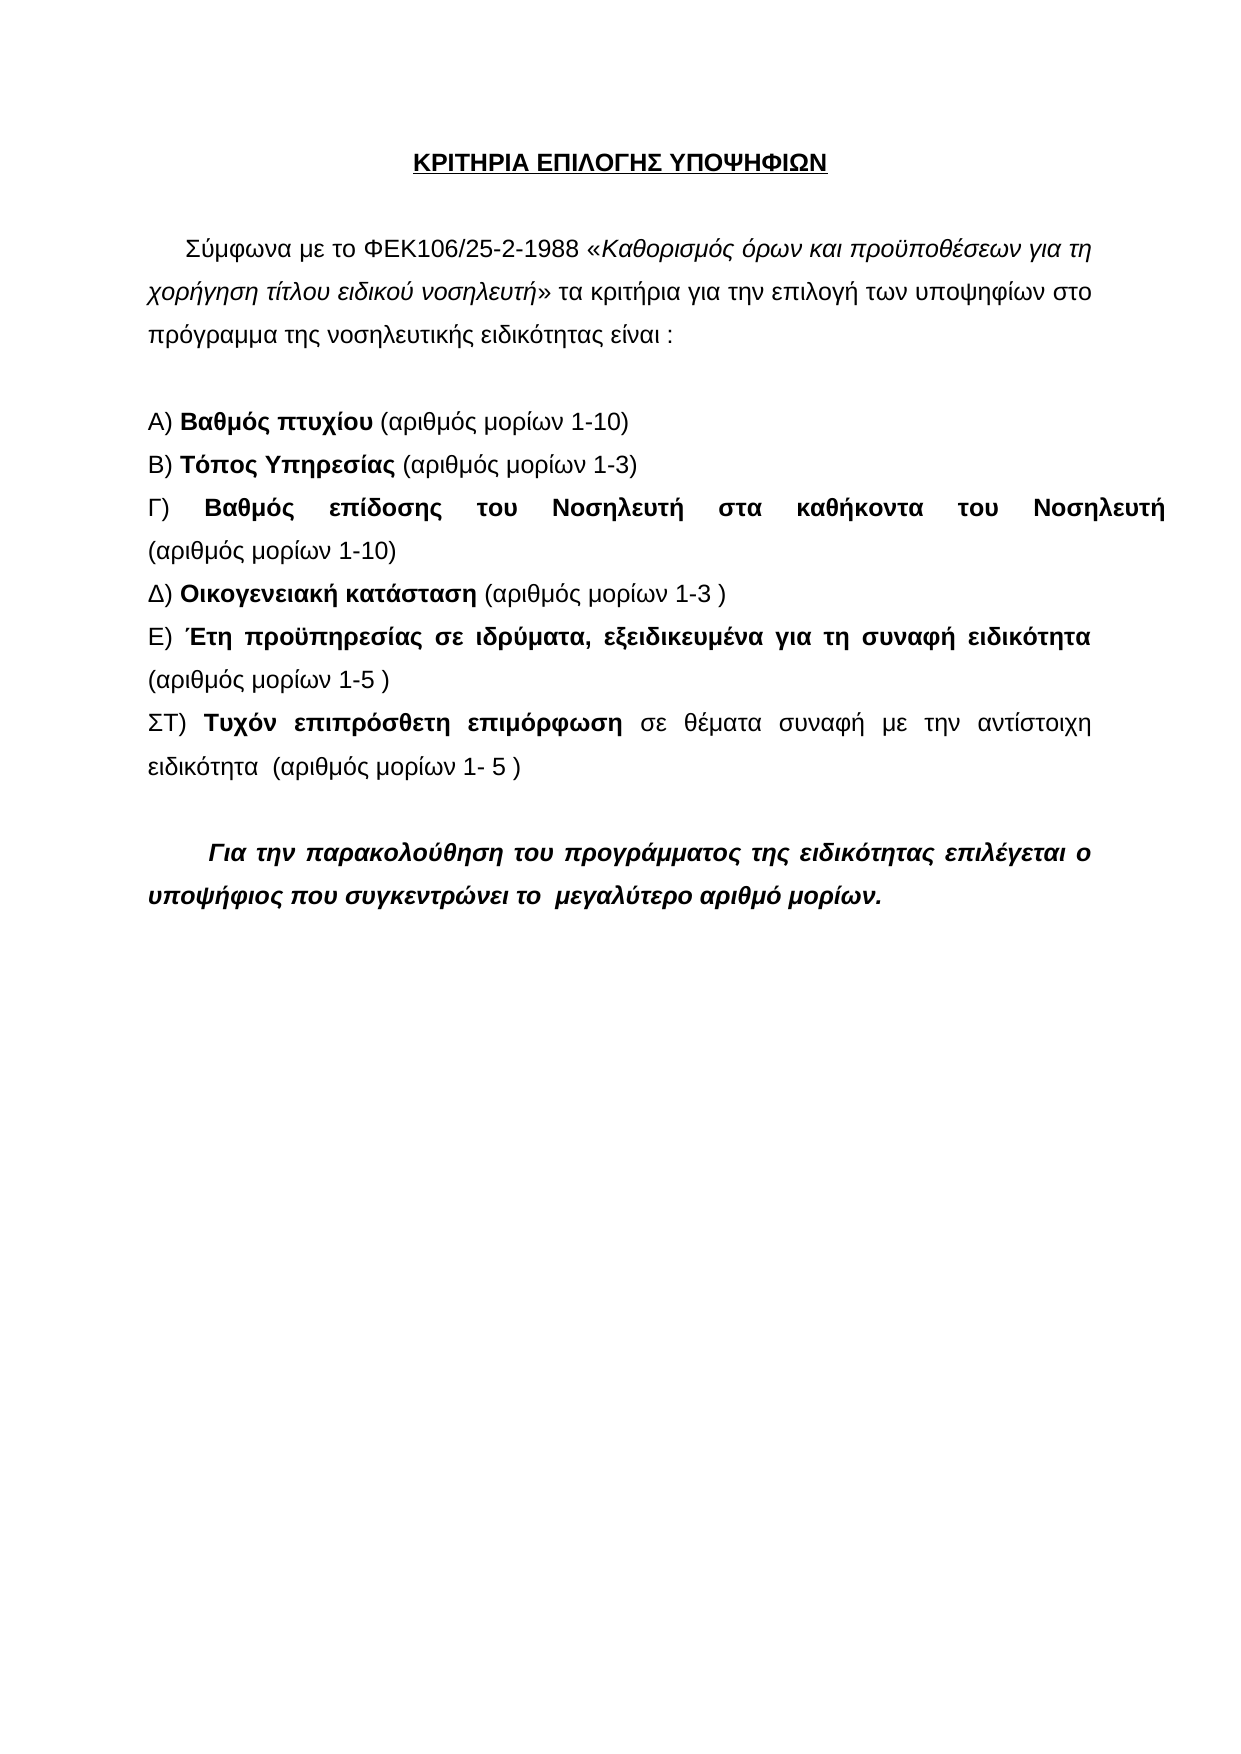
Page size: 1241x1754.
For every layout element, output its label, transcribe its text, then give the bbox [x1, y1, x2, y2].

text Ε) Έτη προϋπηρεσίας σε ιδρύματα, εξειδικευμένα για τη συναφή ειδικότητα (αριθμός μορίων 1-5 ) [148, 622, 1092, 694]
text ΚΡΙΤΗΡΙΑ ΕΠΙΛΟΓΗΣ ΥΠΟΨΗΦΙΩΝ [148, 148, 1092, 176]
text Β) Τόπος Υπηρεσίας (αριθμός μορίων 1-3) [148, 449, 1092, 478]
text Α) Βαθμός πτυχίου (αριθμός μορίων 1-10) [148, 406, 1092, 435]
text Γ) Βαθμός επίδοσης του Νοσηλευτή στα καθήκοντα του Νοσηλευτή (αριθμός μορίων 1-10) [148, 493, 1167, 564]
text ΣΤ) Τυχόν επιπρόσθετη επιμόρφωση σε θέματα συναφή με την αντίστοιχη ειδικότητα (αριθμός μορίων 1- 5 ) [148, 708, 1092, 780]
text Σύμφωνα με το ΦΕΚ106/25-2-1988 «Καθορισμός όρων και προϋποθέσεων για τη χορήγηση τίτλου ειδικού νοσηλευτή» τα κριτήρια για την επιλογή των υποψηφίων στο πρόγραμμα της νοσηλευτικής ειδικότητας είναι : [148, 234, 1092, 349]
text Δ) Οικογενειακή κατάσταση (αριθμός μορίων 1-3 ) [148, 579, 1092, 608]
text Για την παρακολούθηση του προγράμματος της ειδικότητας επιλέγεται ο υποψήφιος που συγκεντρώνει το μεγαλύτερο αριθμό μορίων. [148, 838, 1092, 909]
